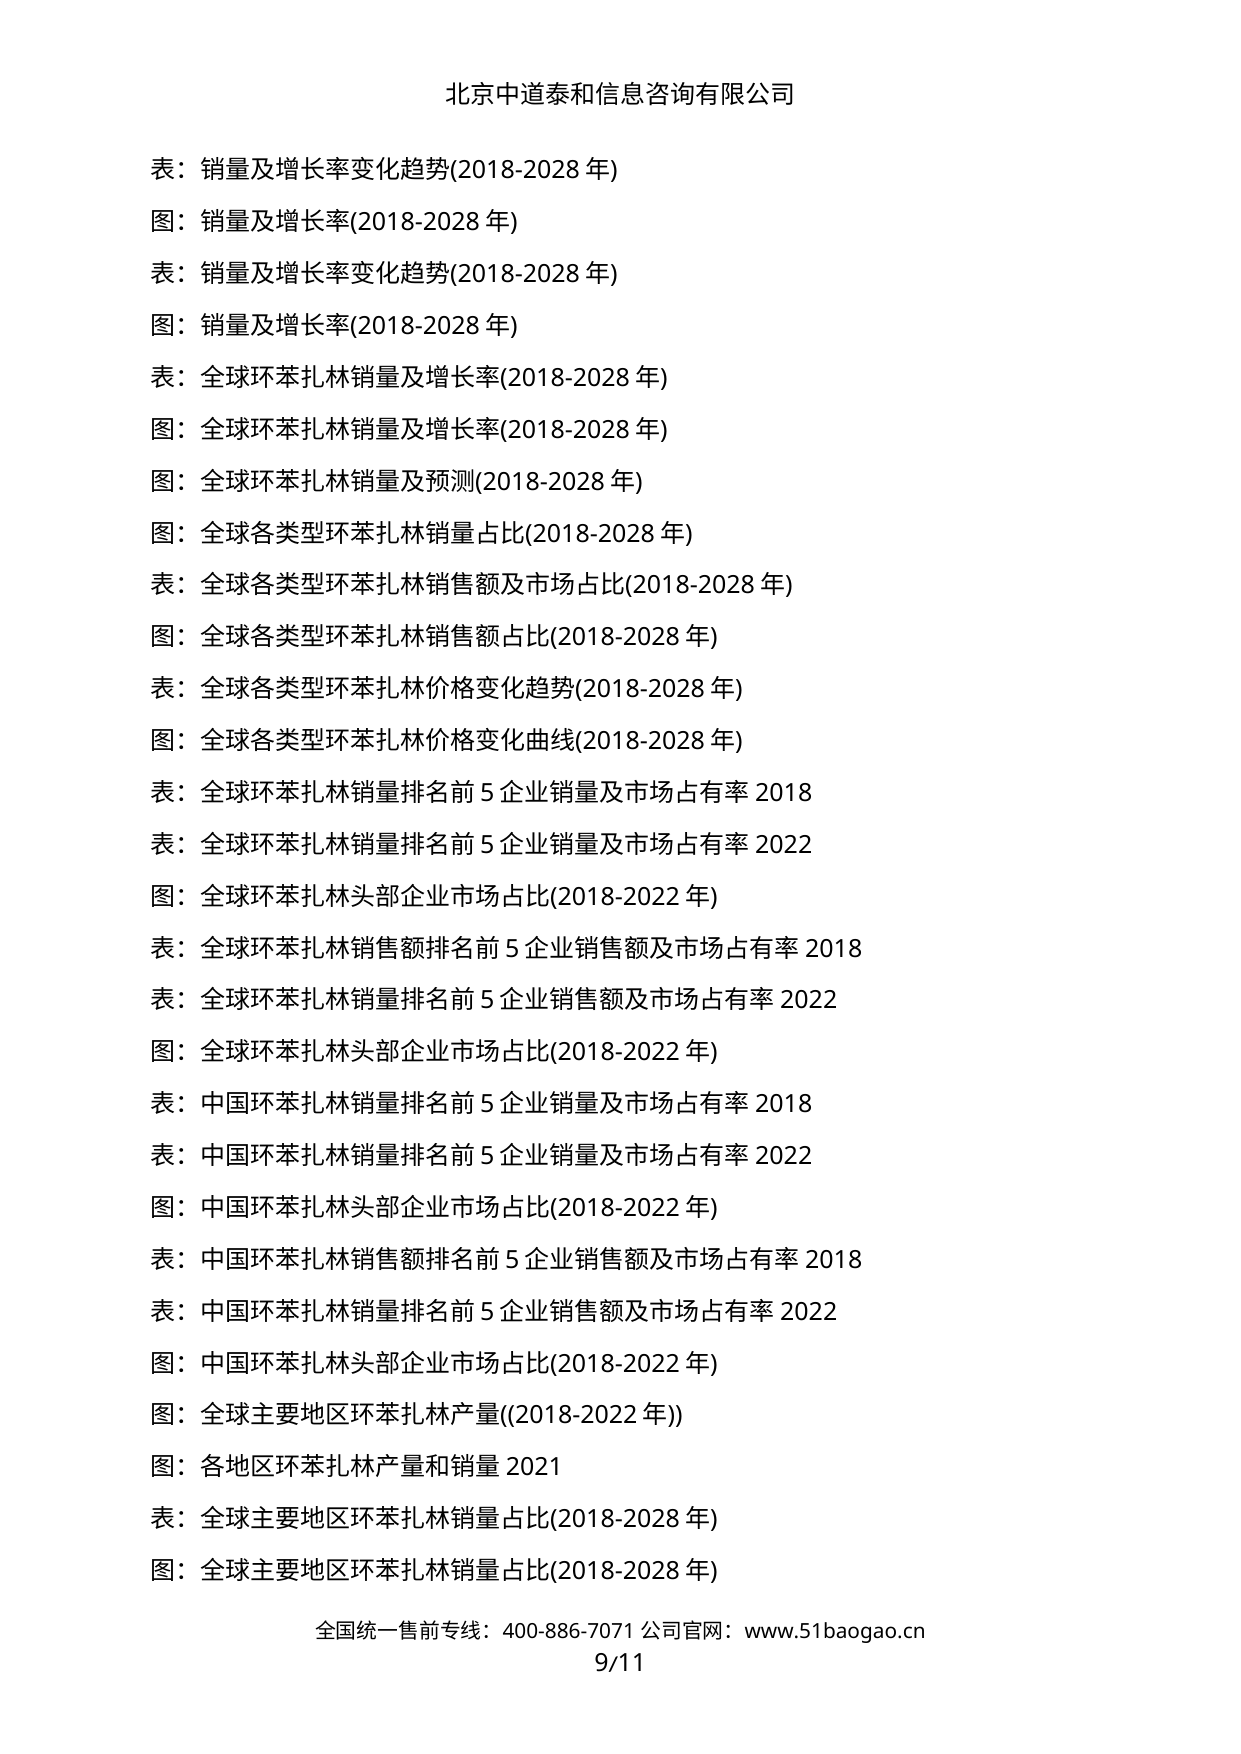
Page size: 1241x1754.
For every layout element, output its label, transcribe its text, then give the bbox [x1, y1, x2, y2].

text 表：全球环苯扎林销售额排名前5企业销售额及市场占有率 2018 [150, 928, 1090, 964]
text 表：全球主要地区环苯扎林销量占比(2018-2028年) [150, 1499, 1090, 1535]
text 图：全球主要地区环苯扎林销量占比(2018-2028年) [150, 1551, 1090, 1587]
text 表：全球环苯扎林销量排名前5企业销量及市场占有率 2022 [150, 824, 1090, 861]
text 表：全球环苯扎林销量排名前5企业销量及市场占有率 2018 [150, 772, 1090, 809]
text 图：中国环苯扎林头部企业市场占比(2018-2022年) [150, 1187, 1090, 1224]
text 图：全球各类型环苯扎林销售额占比(2018-2028年) [150, 617, 1090, 653]
text 表：中国环苯扎林销量排名前5企业销售额及市场占有率 2022 [150, 1291, 1090, 1327]
text 图：销量及增长率(2018-2028年) [150, 202, 1090, 238]
text 表：中国环苯扎林销售额排名前5企业销售额及市场占有率 2018 [150, 1239, 1090, 1276]
text 表：销量及增长率变化趋势(2018-2028年) [150, 150, 1090, 186]
text 图：各地区环苯扎林产量和销量 2021 [150, 1447, 1090, 1483]
text 图：全球主要地区环苯扎林产量((2018-2022年)) [150, 1395, 1090, 1431]
text 图：全球各类型环苯扎林销量占比(2018-2028年) [150, 513, 1090, 549]
text 图：销量及增长率(2018-2028年) [150, 306, 1090, 342]
text 图：全球环苯扎林销量及预测(2018-2028年) [150, 461, 1090, 497]
text 图：全球各类型环苯扎林价格变化曲线(2018-2028年) [150, 721, 1090, 757]
text 表：全球各类型环苯扎林销售额及市场占比(2018-2028年) [150, 565, 1090, 601]
text 图：全球环苯扎林头部企业市场占比(2018-2022年) [150, 876, 1090, 912]
text 图：全球环苯扎林销量及增长率(2018-2028年) [150, 409, 1090, 446]
text 表：全球环苯扎林销量排名前5企业销售额及市场占有率 2022 [150, 980, 1090, 1016]
text 图：全球环苯扎林头部企业市场占比(2018-2022年) [150, 1032, 1090, 1068]
text 表：中国环苯扎林销量排名前5企业销量及市场占有率 2018 [150, 1084, 1090, 1120]
text 表：中国环苯扎林销量排名前5企业销量及市场占有率 2022 [150, 1136, 1090, 1172]
text 图：中国环苯扎林头部企业市场占比(2018-2022年) [150, 1343, 1090, 1379]
text 表：全球环苯扎林销量及增长率(2018-2028年) [150, 357, 1090, 394]
text 表：全球各类型环苯扎林价格变化趋势(2018-2028年) [150, 669, 1090, 705]
text 表：销量及增长率变化趋势(2018-2028年) [150, 254, 1090, 290]
